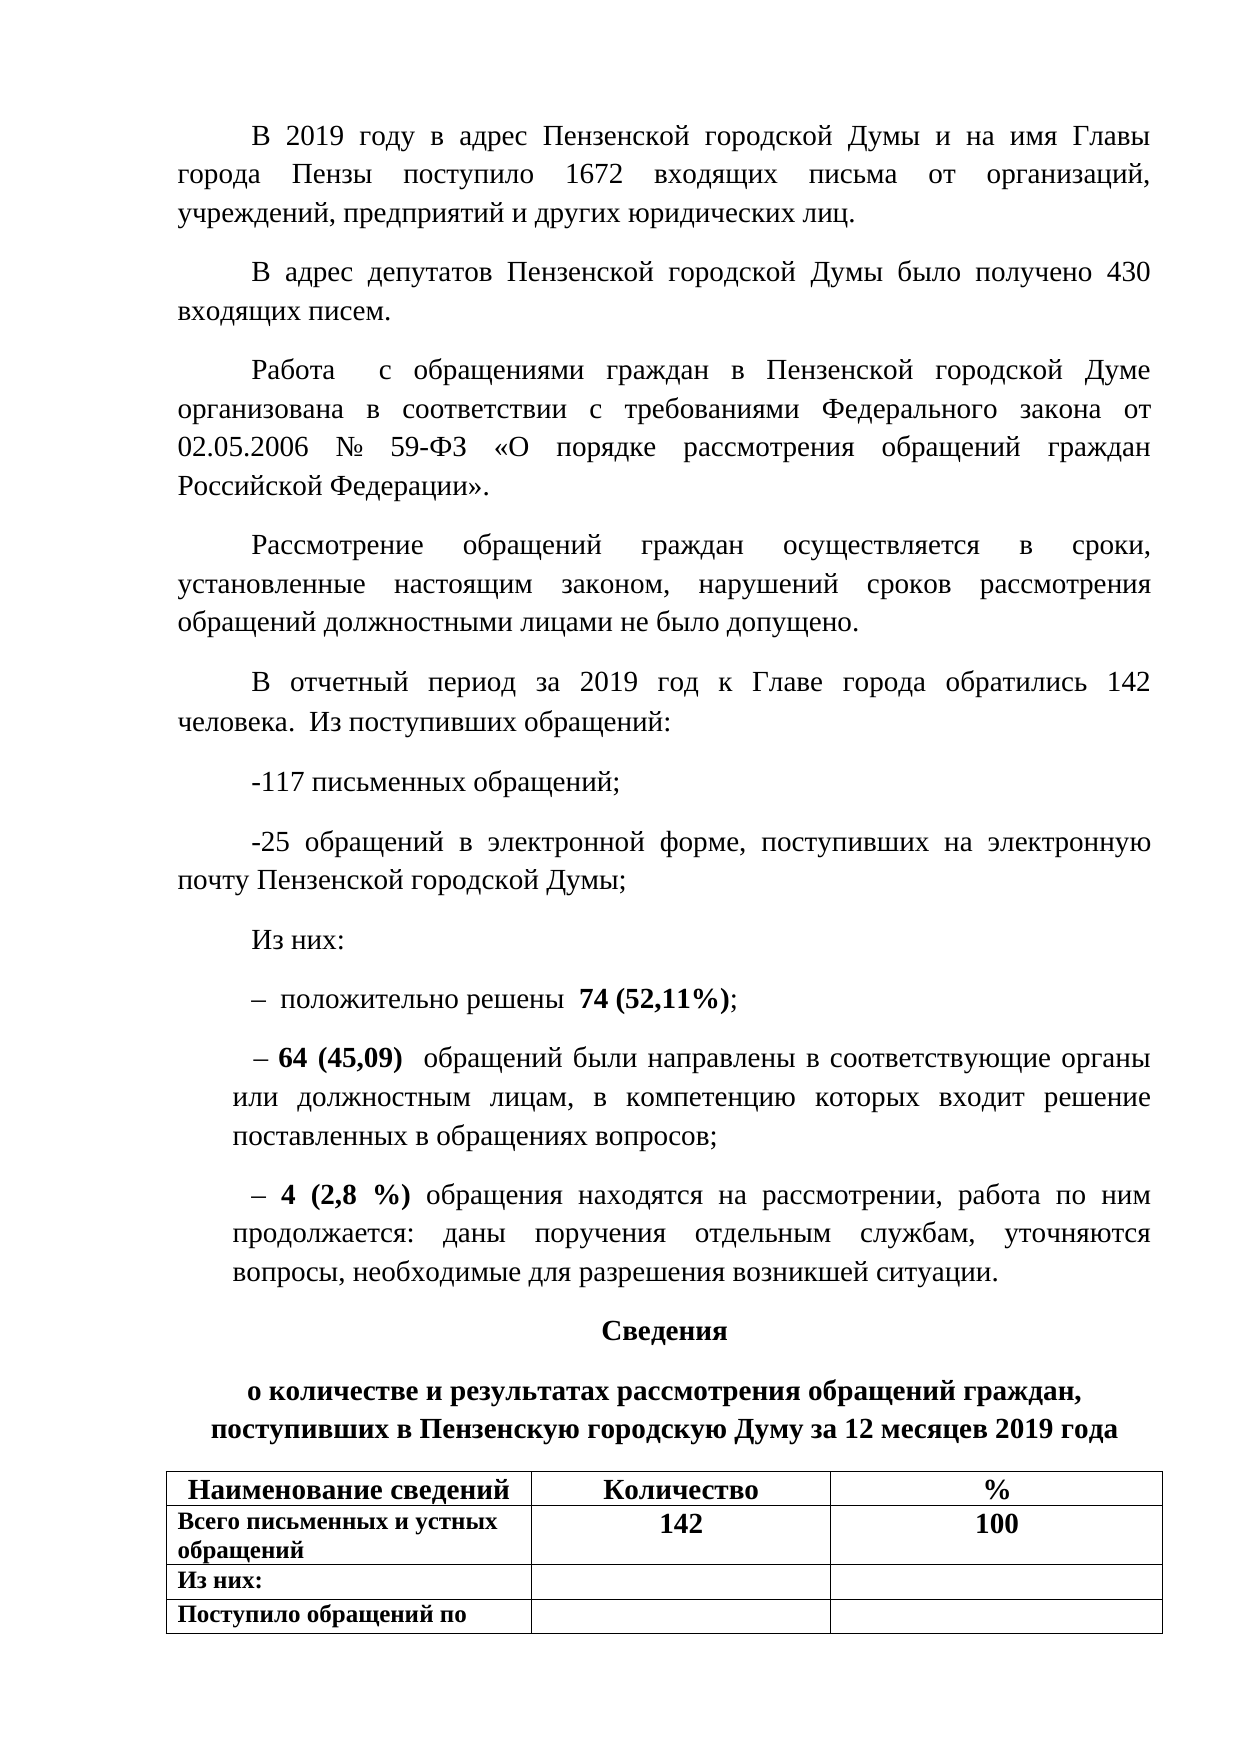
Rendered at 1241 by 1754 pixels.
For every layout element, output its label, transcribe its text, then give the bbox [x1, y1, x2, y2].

text – 64 (45,09) обращений были направлены в соответствующие органы или должностным лицам, в компетенцию которых входит решение поставленных в обращениях вопросов; [232, 1041, 1152, 1151]
text -25 обращений в электронной форме, поступивших на электронную почту Пензенской городской Думы; [177, 824, 1152, 896]
table_header Наименование сведений [167, 1472, 531, 1505]
text Рассмотрение обращений граждан осуществляется в сроки, установленные настоящим законом, нарушений сроков рассмотрения обращений должностными лицами не было допущено. [177, 599, 1152, 638]
table_cell [831, 1600, 1162, 1633]
table_cell Из них: [167, 1565, 531, 1598]
table_cell 100 [831, 1506, 1162, 1564]
text -117 письменных обращений; [177, 764, 1152, 798]
table_cell [532, 1565, 830, 1598]
table_cell 142 [532, 1506, 830, 1564]
text – 4 (2,8 %) обращения находятся на рассмотрении, работа по ним продолжается: даны поручения отдельным службам, уточняются вопросы, необходимые для разрешения возникшей ситуации. [232, 1177, 1152, 1288]
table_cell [167, 1600, 531, 1633]
text Сведения [177, 1313, 1152, 1347]
table_cell Всего письменных и устных обращений [167, 1506, 531, 1564]
text В отчетный период за 2019 год к Главе города обратились 142 человека. Из поступивших обращений: [177, 697, 1152, 738]
text о количестве и результатах рассмотрения обращений граждан, поступивших в Пензенскую городскую Думу за 12 месяцев 2019 года [177, 1373, 1152, 1445]
table_header Количество [532, 1472, 830, 1505]
table_cell [532, 1600, 830, 1633]
table_header % [831, 1472, 1162, 1505]
text – положительно решены 74 (52,11%); [177, 981, 1152, 1015]
text В 2019 году в адрес Пензенской городской Думы и на имя Главы города Пензы поступило 1672 входящих письма от организаций, учреждений, предприятий и других юридических лиц. [177, 190, 1152, 229]
text Из них: [177, 922, 1152, 955]
text В адрес депутатов Пензенской городской Думы было получено 430 входящих писем. [177, 288, 1152, 327]
table_cell [831, 1565, 1162, 1598]
text Работа с обращениями граждан в Пензенской городской Думе организована в соответствии с требованиями Федерального закона от 02.05.2006 № 59-ФЗ «О порядке рассмотрения обращений граждан Российской Федерации». [177, 463, 1152, 502]
